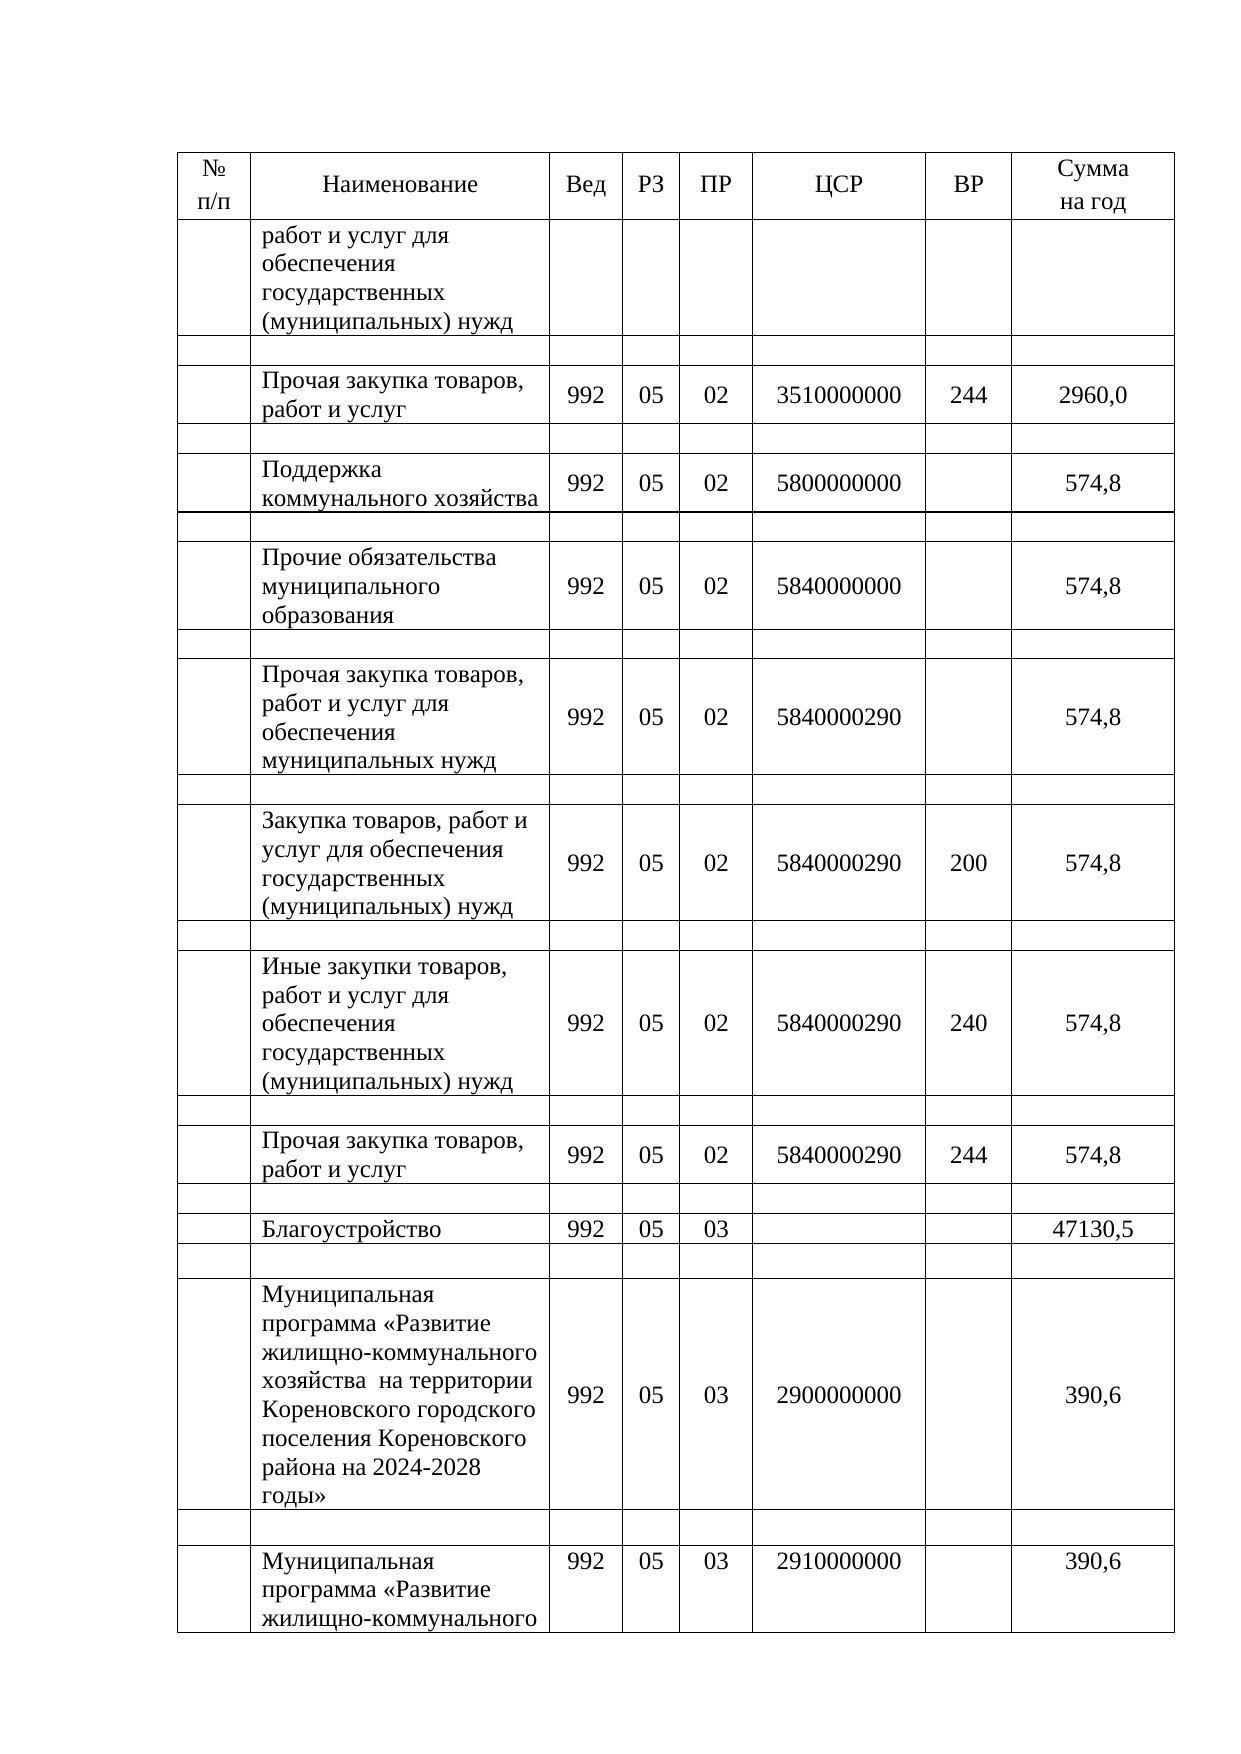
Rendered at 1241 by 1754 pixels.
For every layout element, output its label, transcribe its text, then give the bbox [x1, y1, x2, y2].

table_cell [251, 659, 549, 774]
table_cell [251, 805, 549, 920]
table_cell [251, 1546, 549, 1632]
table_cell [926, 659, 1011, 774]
table_header ВР [926, 153, 1011, 219]
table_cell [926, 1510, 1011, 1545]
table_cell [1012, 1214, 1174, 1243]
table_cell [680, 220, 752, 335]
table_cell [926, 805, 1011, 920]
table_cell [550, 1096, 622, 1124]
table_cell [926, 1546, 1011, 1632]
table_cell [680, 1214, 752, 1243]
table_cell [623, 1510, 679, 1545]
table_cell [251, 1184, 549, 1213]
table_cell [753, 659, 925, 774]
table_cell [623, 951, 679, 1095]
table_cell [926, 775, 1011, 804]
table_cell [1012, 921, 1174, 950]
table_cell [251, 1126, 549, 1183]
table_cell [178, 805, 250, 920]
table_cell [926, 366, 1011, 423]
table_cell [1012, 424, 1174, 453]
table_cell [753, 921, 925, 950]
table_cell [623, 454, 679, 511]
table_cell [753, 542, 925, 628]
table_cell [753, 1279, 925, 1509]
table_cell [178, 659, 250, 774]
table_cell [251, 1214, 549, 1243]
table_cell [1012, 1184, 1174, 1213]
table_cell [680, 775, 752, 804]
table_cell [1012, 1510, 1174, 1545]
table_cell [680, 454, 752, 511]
table_header ЦСР [753, 153, 925, 219]
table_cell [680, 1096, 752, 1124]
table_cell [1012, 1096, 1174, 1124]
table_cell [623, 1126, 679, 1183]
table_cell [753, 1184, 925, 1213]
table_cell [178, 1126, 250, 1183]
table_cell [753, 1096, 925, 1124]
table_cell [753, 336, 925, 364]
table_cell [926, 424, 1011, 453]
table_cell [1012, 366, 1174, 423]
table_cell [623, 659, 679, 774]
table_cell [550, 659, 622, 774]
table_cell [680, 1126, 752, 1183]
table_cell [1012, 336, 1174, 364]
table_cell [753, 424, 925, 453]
table_header РЗ [623, 153, 679, 219]
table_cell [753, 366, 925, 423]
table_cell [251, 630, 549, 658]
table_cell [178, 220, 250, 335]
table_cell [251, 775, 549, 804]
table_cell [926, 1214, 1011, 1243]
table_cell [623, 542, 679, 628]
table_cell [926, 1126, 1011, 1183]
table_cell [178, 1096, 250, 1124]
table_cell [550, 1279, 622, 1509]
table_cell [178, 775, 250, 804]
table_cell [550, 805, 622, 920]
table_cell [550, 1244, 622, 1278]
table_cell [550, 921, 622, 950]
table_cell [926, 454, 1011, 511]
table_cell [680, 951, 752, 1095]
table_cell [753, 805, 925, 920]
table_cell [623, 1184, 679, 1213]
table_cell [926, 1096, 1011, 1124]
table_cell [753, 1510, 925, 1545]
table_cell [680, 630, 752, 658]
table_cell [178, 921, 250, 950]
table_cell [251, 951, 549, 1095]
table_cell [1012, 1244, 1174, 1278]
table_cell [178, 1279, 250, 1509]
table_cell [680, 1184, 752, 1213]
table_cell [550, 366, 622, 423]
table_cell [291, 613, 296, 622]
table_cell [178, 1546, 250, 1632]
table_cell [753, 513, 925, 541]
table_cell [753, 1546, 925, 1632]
table_header Наименование [251, 153, 549, 219]
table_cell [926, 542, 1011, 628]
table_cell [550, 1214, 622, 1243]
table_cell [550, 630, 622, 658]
table_header № п/п [178, 153, 250, 219]
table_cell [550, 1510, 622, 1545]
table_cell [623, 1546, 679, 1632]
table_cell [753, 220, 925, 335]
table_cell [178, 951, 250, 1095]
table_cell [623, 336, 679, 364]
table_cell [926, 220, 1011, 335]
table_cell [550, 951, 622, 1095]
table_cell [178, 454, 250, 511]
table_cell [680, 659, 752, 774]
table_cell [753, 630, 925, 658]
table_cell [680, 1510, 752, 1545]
table_header ПР [680, 153, 752, 219]
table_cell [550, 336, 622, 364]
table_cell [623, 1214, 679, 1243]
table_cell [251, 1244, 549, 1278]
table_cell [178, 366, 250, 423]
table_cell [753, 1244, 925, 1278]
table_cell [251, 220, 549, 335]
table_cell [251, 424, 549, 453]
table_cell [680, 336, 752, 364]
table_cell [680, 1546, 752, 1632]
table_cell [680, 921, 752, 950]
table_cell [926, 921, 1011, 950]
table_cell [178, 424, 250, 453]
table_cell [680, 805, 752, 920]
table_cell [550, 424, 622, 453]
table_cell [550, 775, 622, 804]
table_header Вед [550, 153, 622, 219]
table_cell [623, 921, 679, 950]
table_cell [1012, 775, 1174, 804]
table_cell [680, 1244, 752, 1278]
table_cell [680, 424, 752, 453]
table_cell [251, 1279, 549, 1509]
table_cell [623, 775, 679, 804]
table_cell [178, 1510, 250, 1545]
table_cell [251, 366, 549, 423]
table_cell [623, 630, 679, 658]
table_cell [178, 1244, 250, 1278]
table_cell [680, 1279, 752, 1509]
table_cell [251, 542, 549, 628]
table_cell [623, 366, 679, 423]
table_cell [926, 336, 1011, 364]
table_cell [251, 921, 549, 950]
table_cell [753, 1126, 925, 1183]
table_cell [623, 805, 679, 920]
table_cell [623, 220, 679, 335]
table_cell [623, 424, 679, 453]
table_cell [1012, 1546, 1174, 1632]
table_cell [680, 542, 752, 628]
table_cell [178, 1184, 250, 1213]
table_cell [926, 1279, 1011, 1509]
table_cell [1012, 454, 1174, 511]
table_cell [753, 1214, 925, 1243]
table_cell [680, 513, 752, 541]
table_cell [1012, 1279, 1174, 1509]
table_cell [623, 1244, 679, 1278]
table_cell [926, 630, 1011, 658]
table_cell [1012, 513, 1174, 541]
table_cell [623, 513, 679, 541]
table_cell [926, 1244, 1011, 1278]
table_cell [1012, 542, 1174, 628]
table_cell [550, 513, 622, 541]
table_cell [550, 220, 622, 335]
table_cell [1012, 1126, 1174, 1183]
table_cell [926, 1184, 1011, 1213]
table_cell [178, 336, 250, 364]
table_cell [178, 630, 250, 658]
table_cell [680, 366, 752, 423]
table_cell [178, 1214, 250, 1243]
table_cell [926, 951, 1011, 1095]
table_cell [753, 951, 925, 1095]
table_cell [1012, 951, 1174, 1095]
table_header Сумма на год [1012, 153, 1174, 219]
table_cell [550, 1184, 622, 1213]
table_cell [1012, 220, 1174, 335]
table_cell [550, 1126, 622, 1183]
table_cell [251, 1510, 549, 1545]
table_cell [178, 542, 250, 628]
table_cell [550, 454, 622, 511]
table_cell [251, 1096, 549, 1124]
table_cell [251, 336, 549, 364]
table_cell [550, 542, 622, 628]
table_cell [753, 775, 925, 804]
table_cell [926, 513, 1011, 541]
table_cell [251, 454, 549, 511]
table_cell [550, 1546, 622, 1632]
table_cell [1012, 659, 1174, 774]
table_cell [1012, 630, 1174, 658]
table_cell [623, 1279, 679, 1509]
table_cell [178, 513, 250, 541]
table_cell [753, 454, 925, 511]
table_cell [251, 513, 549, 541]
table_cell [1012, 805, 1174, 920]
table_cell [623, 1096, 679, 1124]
